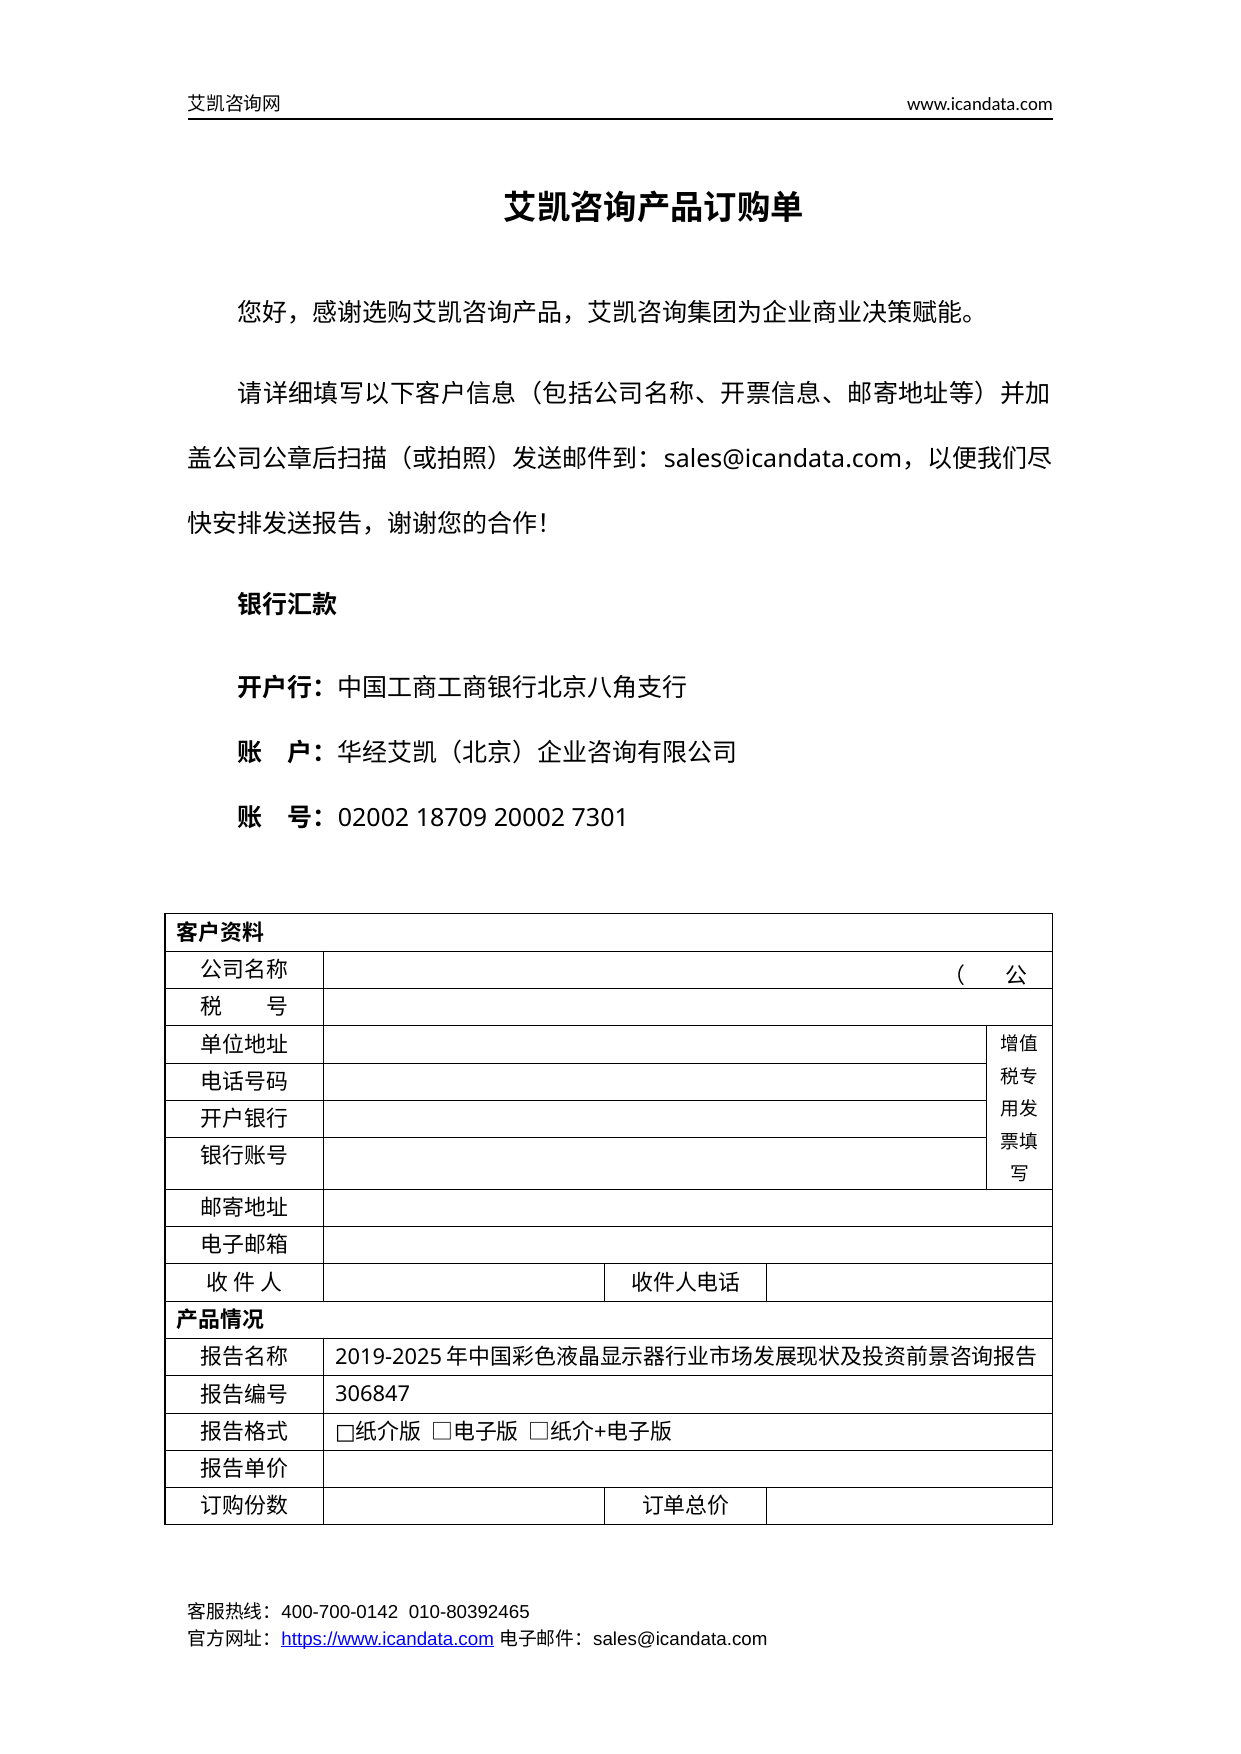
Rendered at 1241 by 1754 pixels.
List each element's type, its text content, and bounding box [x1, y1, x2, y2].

table_cell 银行账号 [166, 1138, 323, 1189]
table_cell [324, 1190, 1052, 1226]
table_cell [324, 1227, 1052, 1263]
table_cell [324, 1488, 604, 1524]
table_cell 邮寄地址 [166, 1190, 323, 1226]
text 请详细填写以下客户信息（包括公司名称、开票信息、邮寄地址等）并加盖公司公章后扫描（或拍照）发送邮件到：sales@icandata.com，以便我们尽快安排发送报告，谢谢您的合作！ [187, 359, 1053, 554]
text 艾凯咨询产品订购单 [187, 172, 1053, 237]
table_cell 收件人电话 [605, 1264, 766, 1301]
table_cell 税 号 [166, 989, 323, 1025]
table_cell 电子邮箱 [166, 1227, 323, 1263]
table_cell 产品情况 [166, 1302, 1052, 1338]
table_cell 306847 [324, 1376, 1052, 1412]
table_cell 公司名称 [166, 952, 323, 988]
table_cell [324, 1264, 604, 1301]
table_cell 2019-2025年中国彩色液晶显示器行业市场发展现状及投资前景咨询报告 [324, 1339, 1052, 1375]
table_cell 电话号码 [166, 1064, 323, 1100]
table_cell [324, 1064, 986, 1100]
table_cell [324, 989, 1052, 1025]
text 账 号：02002 18709 20002 7301 [187, 783, 1053, 848]
text 银行汇款 [187, 570, 1053, 635]
table_cell [324, 1026, 986, 1062]
text 账 户：华经艾凯（北京）企业咨询有限公司 [187, 718, 1053, 783]
table_header 客户资料 [166, 914, 1052, 951]
table_cell 报告单价 [166, 1451, 323, 1487]
table_cell [324, 952, 1052, 988]
table_cell [767, 1488, 1052, 1524]
text 您好，感谢选购艾凯咨询产品，艾凯咨询集团为企业商业决策赋能。 [187, 278, 1053, 343]
table_cell 订购份数 [166, 1488, 323, 1524]
table_cell 开户银行 [166, 1101, 323, 1137]
table_cell 增值税专用发票填写 [987, 1026, 1052, 1189]
table_cell [767, 1264, 1052, 1301]
table_cell 订单总价 [605, 1488, 766, 1524]
table_cell □纸介版 □电子版 □纸介+电子版 [324, 1414, 1052, 1450]
table_cell [324, 1138, 986, 1189]
table_cell 单位地址 [166, 1026, 323, 1062]
table_cell 报告编号 [166, 1376, 323, 1412]
table_cell [324, 1451, 1052, 1487]
table_cell [324, 1101, 986, 1137]
text 开户行：中国工商工商银行北京八角支行 [187, 653, 1053, 718]
table_cell 报告格式 [166, 1414, 323, 1450]
table_cell 收 件 人 [166, 1264, 323, 1301]
table_cell 报告名称 [166, 1339, 323, 1375]
